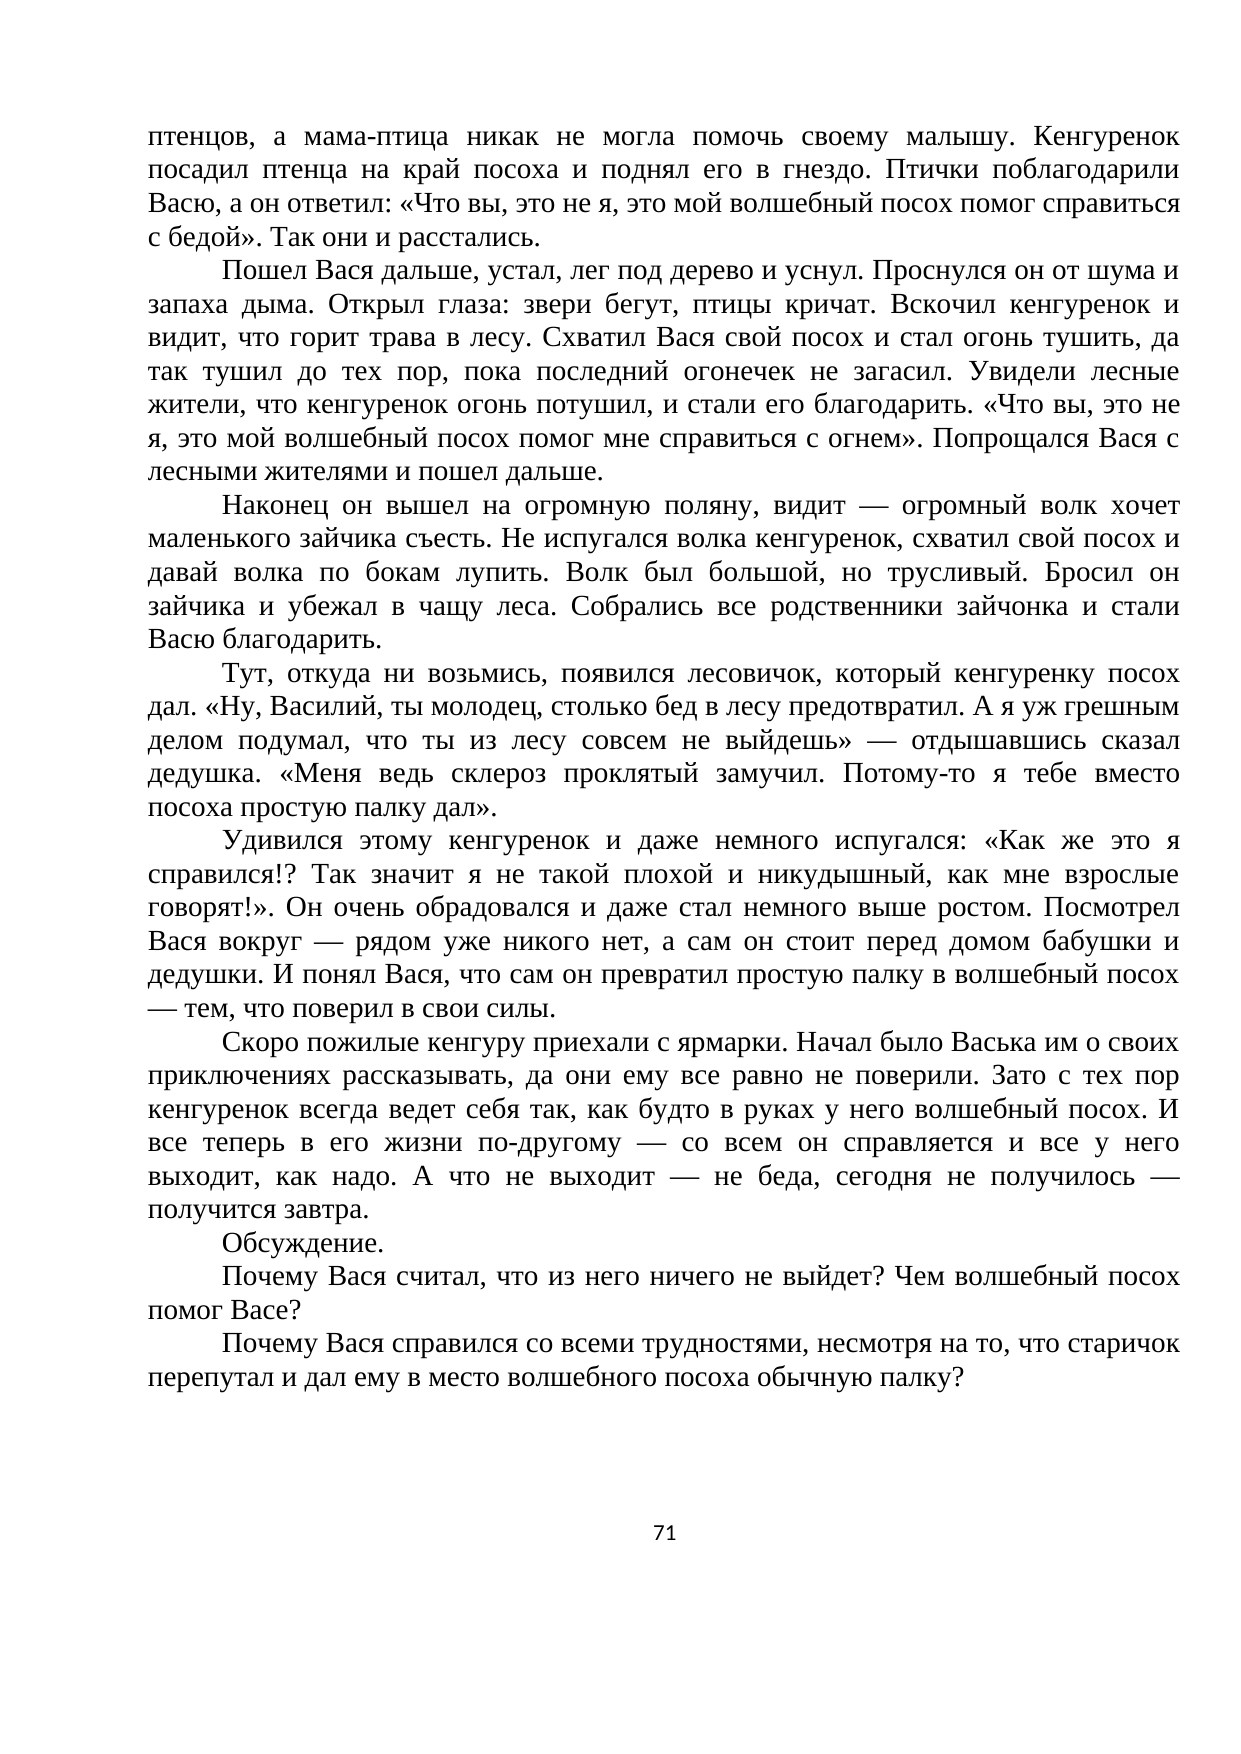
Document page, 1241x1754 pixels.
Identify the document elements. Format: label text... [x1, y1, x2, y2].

text Скоро пожилые кенгуру приехали с ярмарки. Начал было Васька им о своих приключениях рассказывать, да они ему все равно не поверили. Зато с тех пор кенгуренок всегда ведет себя так, как будто в руках у него волшебный посох. И все теперь в его жизни по-другому — со всем он справляется и все у него выходит, как надо. А что не выходит — не беда, сегодня не получилось — получится завтра. [148, 1024, 1181, 1225]
text Удивился этому кенгуренок и даже немного испугался: «Как же это я справился!? Так значит я не такой плохой и никудышный, как мне взрослые говорят!». Он очень обрадовался и даже стал немного выше ростом. Посмотрел Вася вокруг — рядом уже никого нет, а сам он стоит перед домом бабушки и дедушки. И понял Вася, что сам он превратил простую палку в волшебный посох — тем, что поверил в свои силы. [148, 822, 1181, 1024]
text Наконец он вышел на огромную поляну, видит — огромный волк хочет маленького зайчика съесть. Не испугался волка кенгуренок, схватил свой посох и давай волка по бокам лупить. Волк был большой, но трусливый. Бросил он зайчика и убежал в чащу леса. Собрались все родственники зайчонка и стали Васю благодарить. [148, 487, 1181, 655]
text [148, 118, 1181, 252]
text Тут, откуда ни возьмись, появился лесовичок, который кенгуренку посох дал. «Ну, Василий, ты молодец, столько бед в лесу предотвратил. А я уж грешным делом подумал, что ты из лесу совсем не выйдешь» — отдышавшись сказал дедушка. «Меня ведь склероз проклятый замучил. Потому-то я тебе вместо посоха простую палку дал». [148, 655, 1181, 822]
text Обсуждение. [148, 1225, 1181, 1258]
text Почему Вася считал, что из него ничего не выйдет? Чем волшебный посох помог Васе? [148, 1258, 1181, 1326]
text Пошел Вася дальше, устал, лег под дерево и уснул. Проснулся он от шума и запаха дыма. Открыл глаза: звери бегут, птицы кричат. Вскочил кенгуренок и видит, что горит трава в лесу. Схватил Вася свой посох и стал огонь тушить, да так тушил до тех пор, пока последний огонечек не загасил. Увидели лесные жители, что кенгуренок огонь потушил, и стали его благодарить. «Что вы, это не я, это мой волшебный посох помог мне справиться с огнем». Попрощался Вася с лесными жителями и пошел дальше. [148, 252, 1181, 487]
text Почему Вася справился со всеми трудностями, несмотря на то, что старичок перепутал и дал ему в место волшебного посоха обычную палку? [148, 1326, 1181, 1393]
